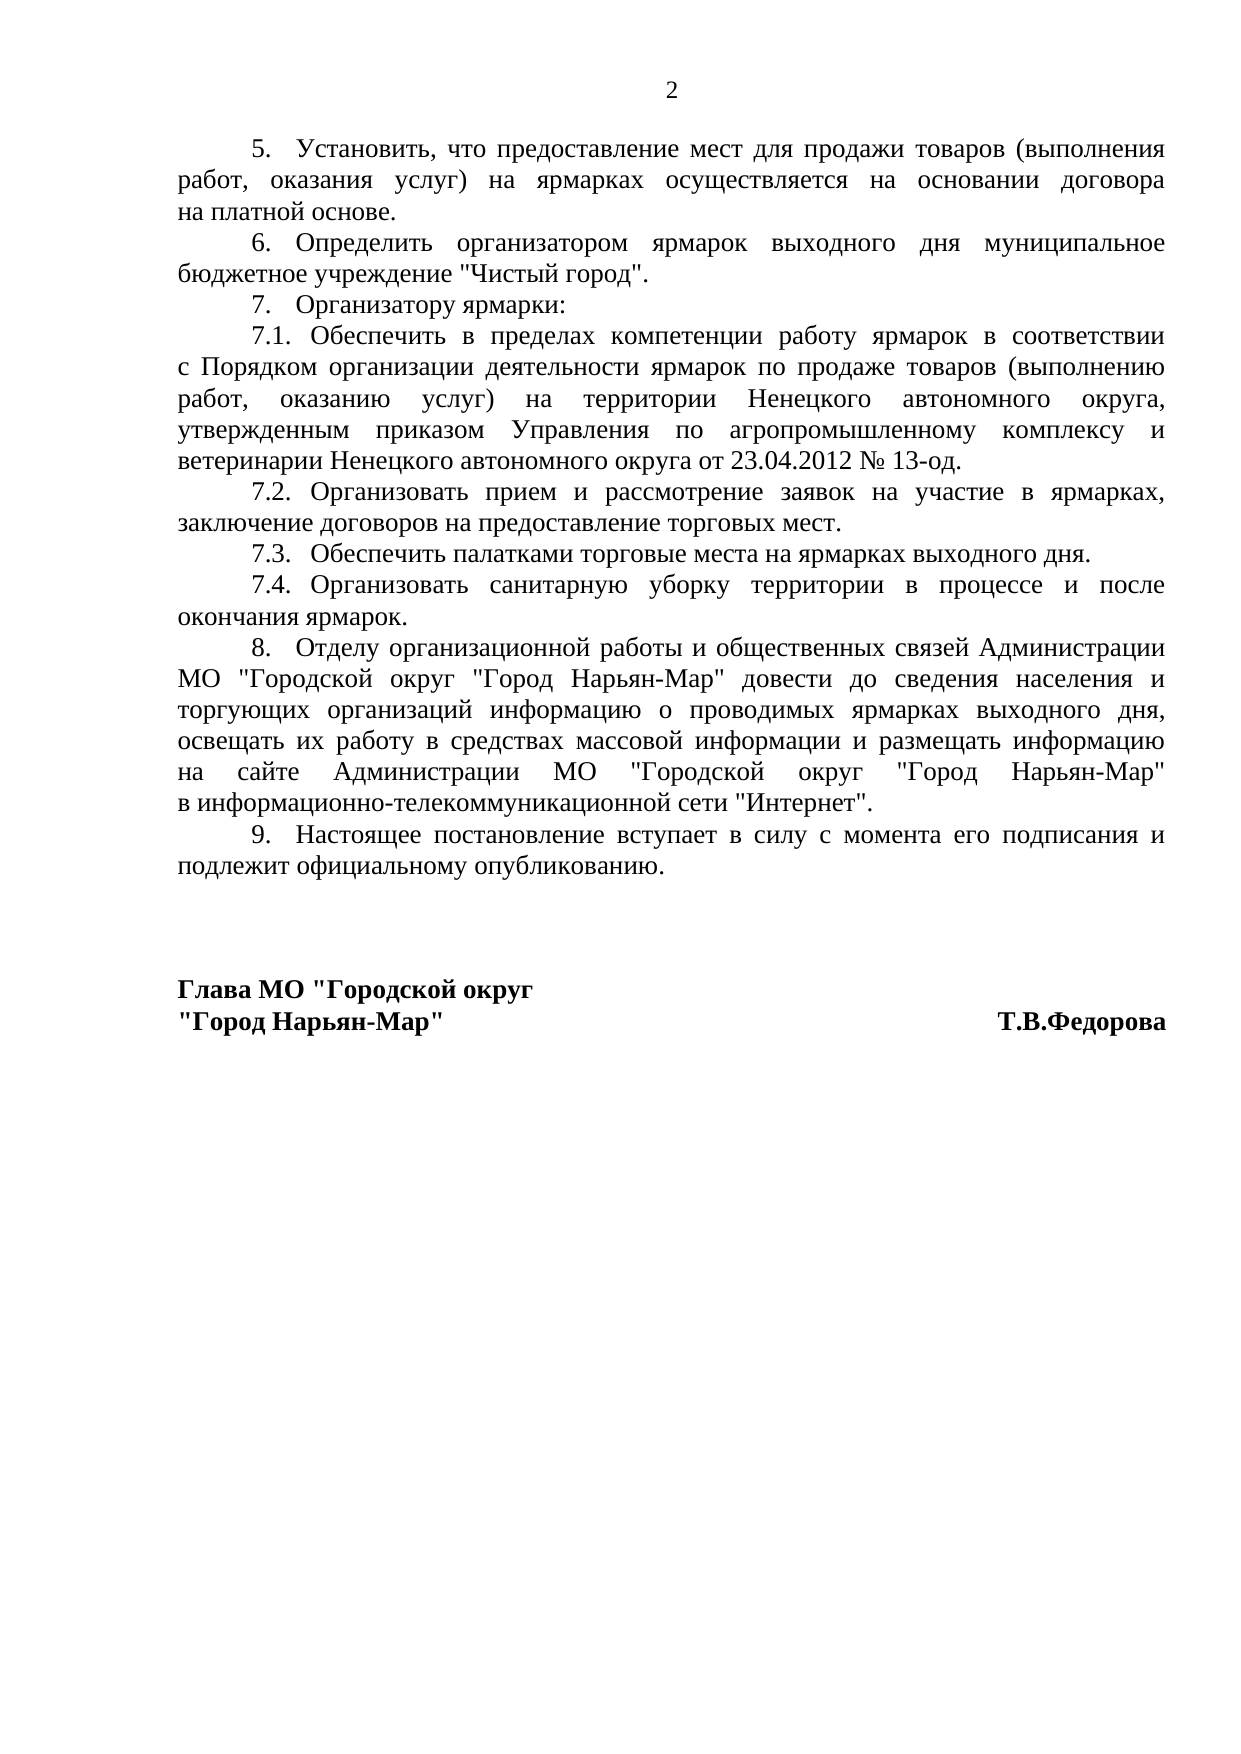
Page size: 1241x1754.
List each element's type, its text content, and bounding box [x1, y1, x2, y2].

text 7.2. Организовать прием и рассмотрение заявок на участие в ярмарках, заключение договоров на предоставление торговых мест. [177, 475, 1166, 537]
text 9. Настоящее постановление вступает в силу с момента его подписания и подлежит официальному опубликованию. [177, 818, 1166, 880]
table_header Т.В.Федорова [671, 974, 1178, 1036]
text 7.4. Организовать санитарную уборку территории в процессе и после окончания ярмарок. [177, 568, 1166, 631]
text 7. Организатору ярмарки: [177, 288, 1166, 319]
text 7.1. Обеспечить в пределах компетенции работу ярмарок в соответствии с Порядком организации деятельности ярмарок по продаже товаров (выполнению работ, оказанию услуг) на территории Ненецкого автономного округа, утвержденным приказом Управления по агропромышленному комплексу и ветеринарии Ненецкого автономного округа от 23.04.2012 № 13-од. [177, 319, 1166, 475]
text 7.3. Обеспечить палатками торговые места на ярмарках выходного дня. [177, 537, 1166, 568]
text 6. Определить организатором ярмарок выходного дня муниципальное бюджетное учреждение "Чистый город". [177, 226, 1166, 288]
table_header Глава МО "Городской округ "Город Нарьян-Мар" [166, 974, 671, 1036]
text 5. Установить, что предоставление мест для продажи товаров (выполнения работ, оказания услуг) на ярмарках осуществляется на основании договора на платной основе. [177, 132, 1166, 226]
text 8. Отделу организационной работы и общественных связей Администрации МО "Городской округ "Город Нарьян-Мар" довести до сведения населения и торгующих организаций информацию о проводимых ярмарках выходного дня, освещать их работу в средствах массовой информации и размещать информацию на сайте Администрации МО "Городской округ "Город Нарьян-Мар" в информационно-телекоммуникационной сети "Интернет". [177, 631, 1166, 818]
